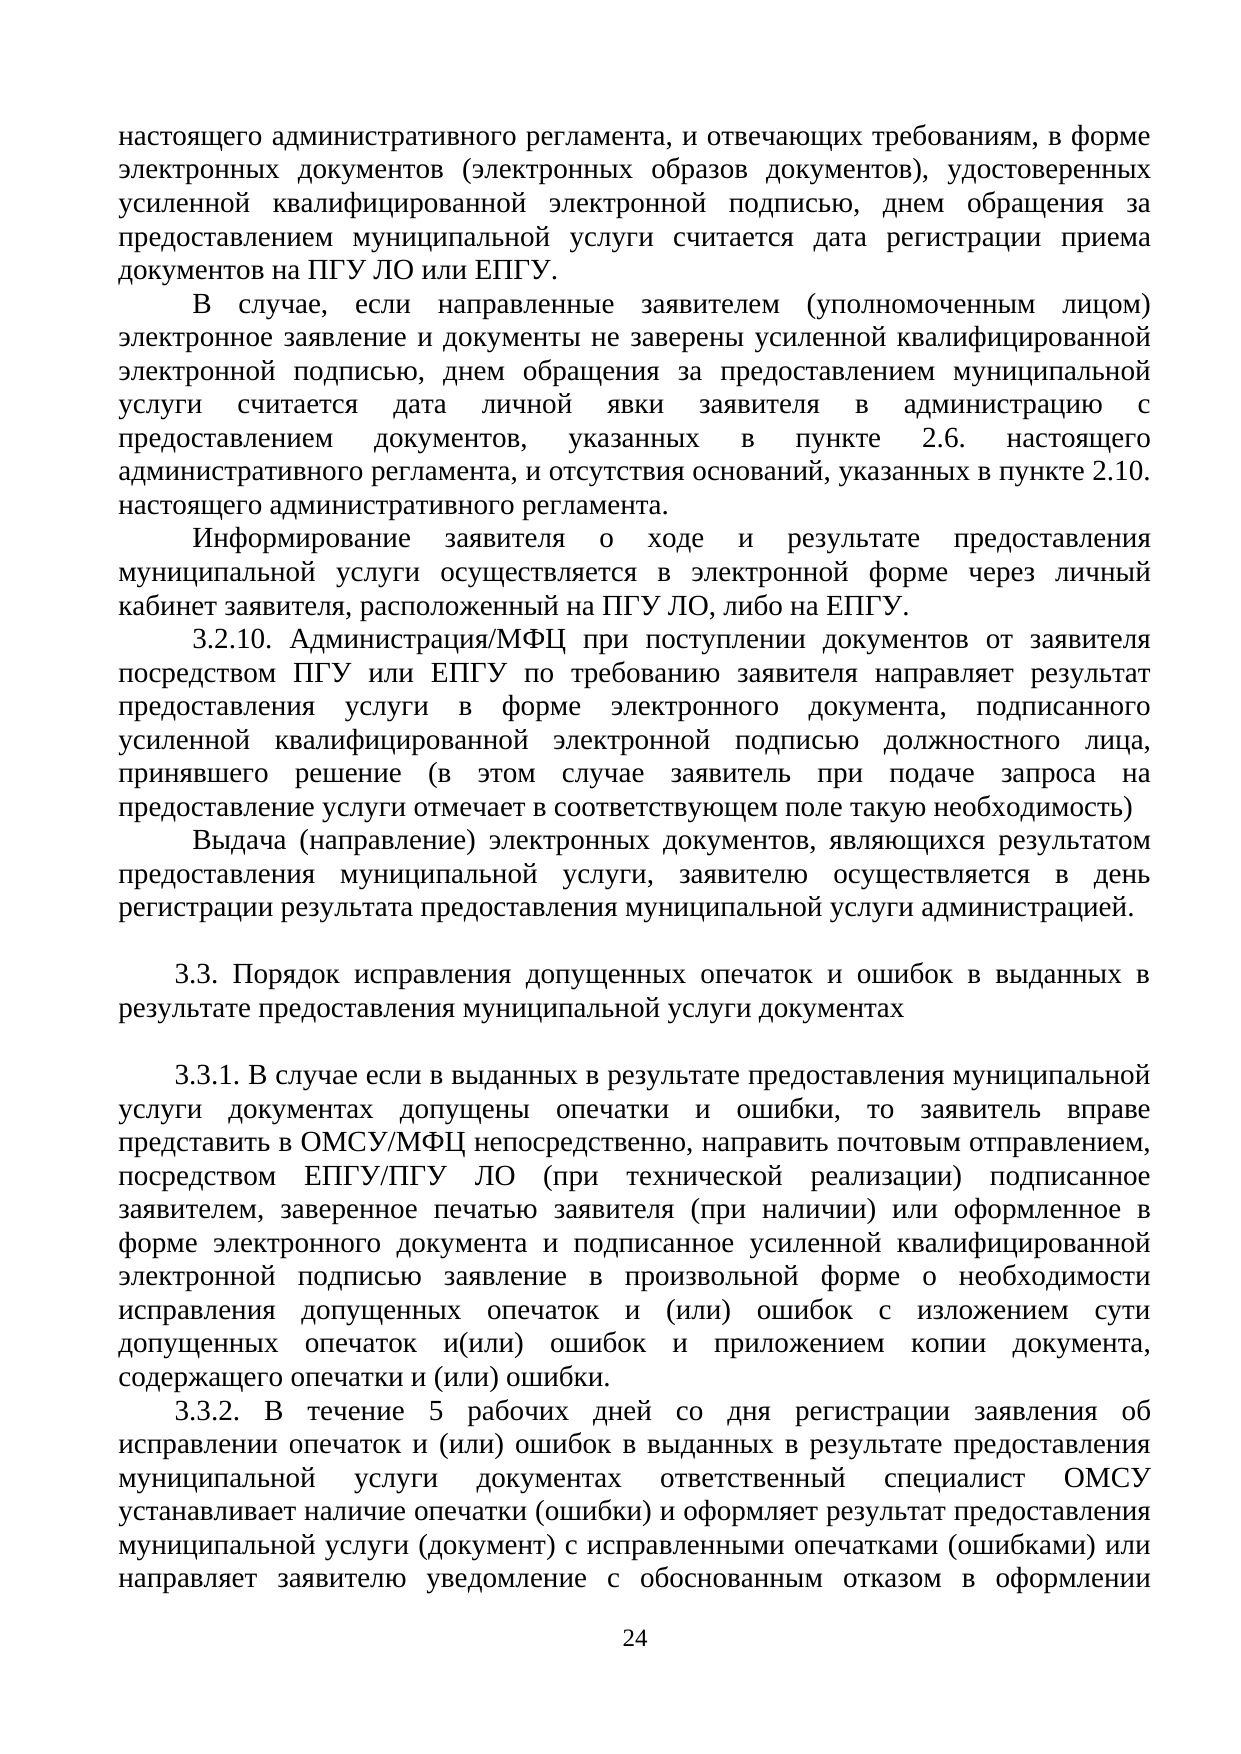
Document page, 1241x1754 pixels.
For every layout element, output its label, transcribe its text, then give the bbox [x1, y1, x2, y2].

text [118, 1393, 1152, 1594]
text 3.2.10. Администрация/МФЦ при поступлении документов от заявителя посредством ПГУ или ЕПГУ по требованию заявителя направляет результат предоставления услуги в форме электронного документа, подписанного усиленной квалифицированной электронной подписью должностного лица, принявшего решение (в этом случае заявитель при подаче запроса на предоставление услуги отмечает в соответствующем поле такую необходимость) [118, 621, 1152, 822]
text Информирование заявителя о ходе и результате предоставления муниципальной услуги осуществляется в электронной форме через личный кабинет заявителя, расположенный на ПГУ ЛО, либо на ЕПГУ. [118, 521, 1152, 621]
text 3.3. Порядок исправления допущенных опечаток и ошибок в выданных в результате предоставления муниципальной услуги документах [118, 957, 1152, 1024]
text 3.3.1. В случае если в выданных в результате предоставления муниципальной услуги документах допущены опечатки и ошибки, то заявитель вправе представить в ОМСУ/МФЦ непосредственно, направить почтовым отправлением, посредством ЕПГУ/ПГУ ЛО (при технической реализации) подписанное заявителем, заверенное печатью заявителя (при наличии) или оформленное в форме электронного документа и подписанное усиленной квалифицированной электронной подписью заявление в произвольной форме о необходимости исправления допущенных опечаток и (или) ошибок с изложением сути допущенных опечаток и(или) ошибок и приложением копии документа, содержащего опечатки и (или) ошибки. [118, 1057, 1152, 1393]
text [118, 118, 1152, 286]
text Выдача (направление) электронных документов, являющихся результатом предоставления муниципальной услуги, заявителю осуществляется в день регистрации результата предоставления муниципальной услуги администрацией. [118, 822, 1152, 923]
text В случае, если направленные заявителем (уполномоченным лицом) электронное заявление и документы не заверены усиленной квалифицированной электронной подписью, днем обращения за предоставлением муниципальной услуги считается дата личной явки заявителя в администрацию с предоставлением документов, указанных в пункте 2.6. настоящего административного регламента, и отсутствия оснований, указанных в пункте 2.10. настоящего административного регламента. [118, 286, 1152, 521]
